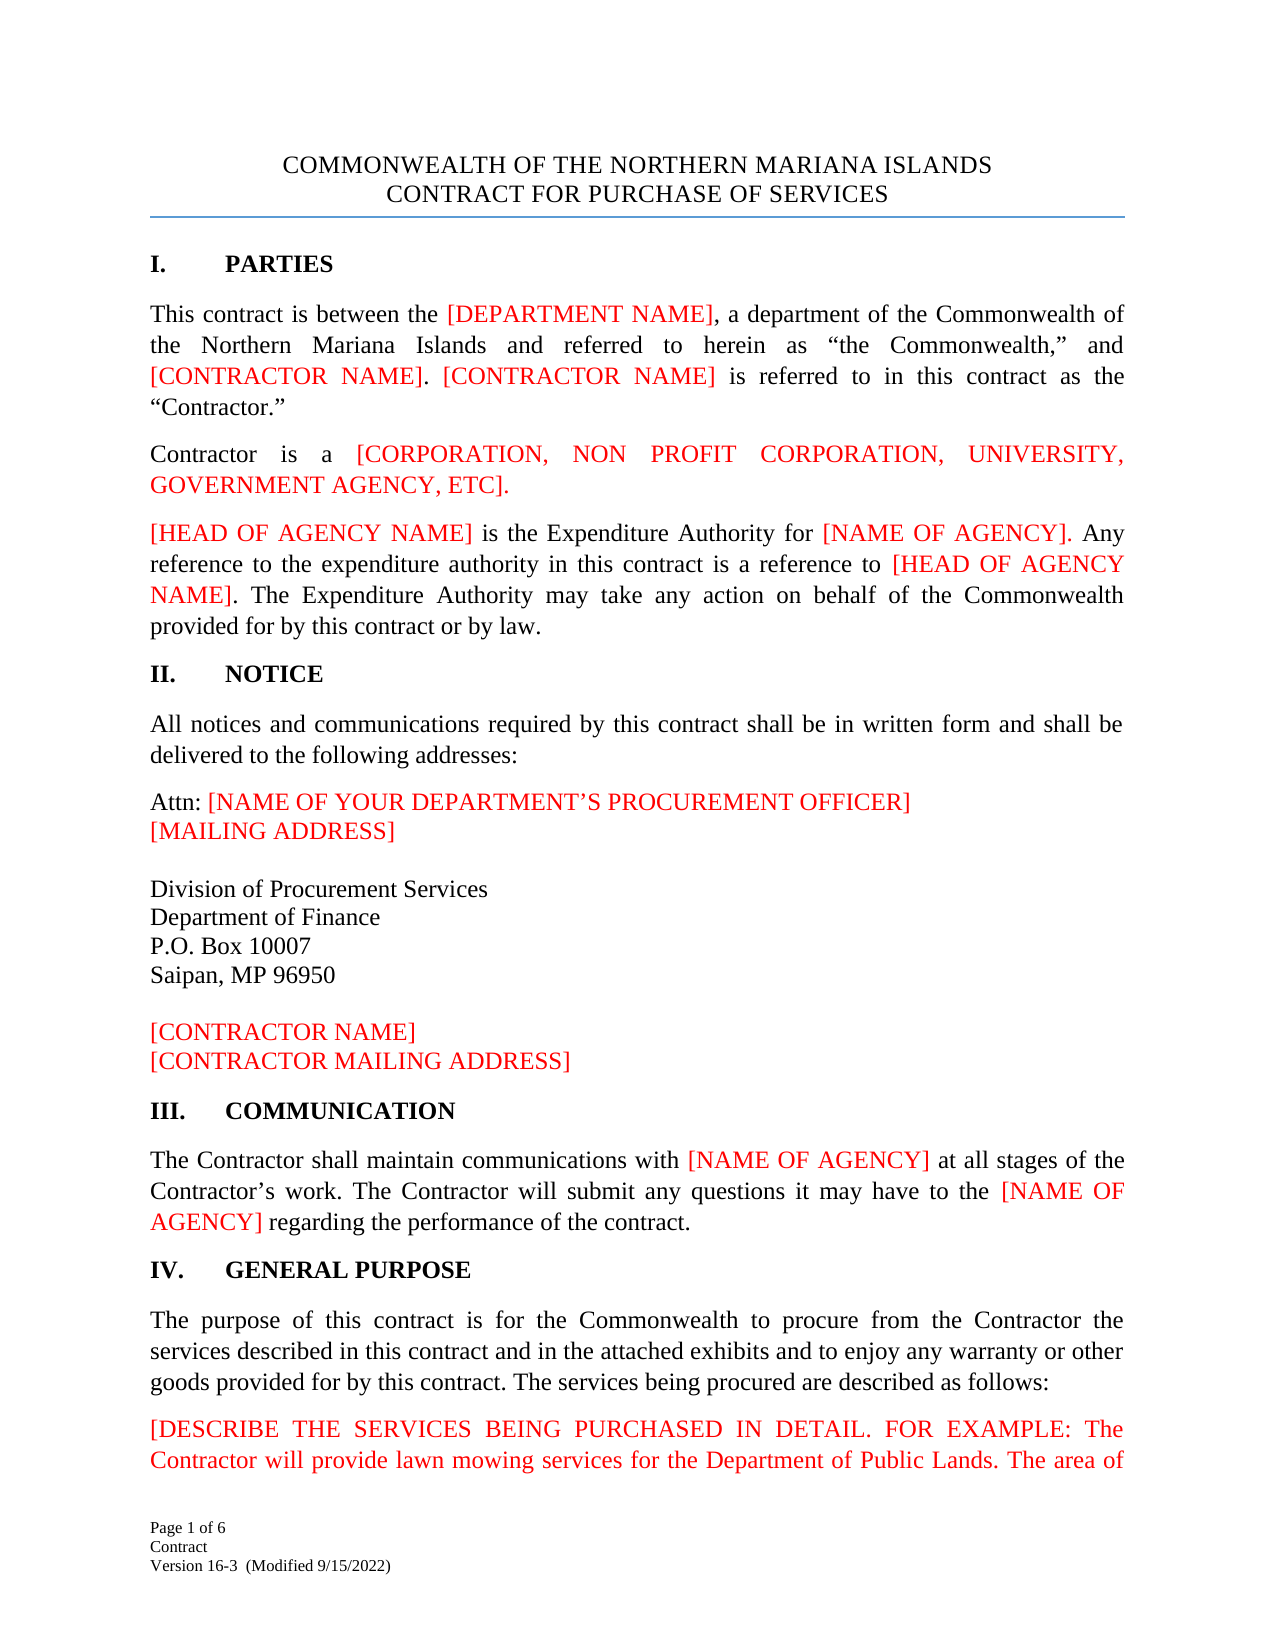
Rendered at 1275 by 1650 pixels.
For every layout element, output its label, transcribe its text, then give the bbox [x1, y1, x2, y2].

text Department of Finance [150, 902, 1125, 931]
text Attn: [NAME OF YOUR DEPARTMENT’S PROCUREMENT OFFICER] [150, 787, 1125, 816]
text Contractor is a [CORPORATION, NON PROFIT CORPORATION, UNIVERSITY, GOVERNMENT AGENCY, ETC]. [150, 439, 1125, 499]
text All notices and communications required by this contract shall be in written form and shall be delivered to the following addresses: [150, 709, 1125, 768]
text P.O. Box 10007 [150, 931, 1125, 960]
subtitle PARTIES [150, 249, 1125, 278]
text [HEAD OF AGENCY NAME] is the Expenditure Authority for [NAME OF AGENCY]. Any reference to the expenditure authority in this contract is a reference to [HEAD OF AGENCY NAME]. The Expenditure Authority may take any action on behalf of the Commonwealth provided for by this contract or by law. [150, 518, 1125, 640]
text [CONTRACTOR MAILING ADDRESS] [150, 1046, 1125, 1075]
text Division of Procurement Services [150, 874, 1125, 902]
text [MAILING ADDRESS] [150, 816, 1125, 845]
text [150, 1414, 1125, 1474]
text [CONTRACTOR NAME] [150, 1017, 1125, 1046]
text The purpose of this contract is for the Commonwealth to procure from the Contractor the services described in this contract and in the attached exhibits and to enjoy any warranty or other goods provided for by this contract. The services being procured are described as follows: [150, 1305, 1125, 1396]
subtitle GENERAL PURPOSE [150, 1255, 1125, 1284]
text Saipan, MP 96950 [150, 960, 1125, 989]
title CONTRACT FOR PURCHASE OF SERVICES [150, 179, 1125, 216]
text The Contractor shall maintain communications with [NAME OF AGENCY] at all stages of the Contractor’s work. The Contractor will submit any questions it may have to the [NAME OF AGENCY] regarding the performance of the contract. [150, 1145, 1125, 1236]
title COMMONWEALTH OF THE NORTHERN MARIANA ISLANDS [150, 150, 1125, 179]
text This contract is between the [DEPARTMENT NAME], a department of the Commonwealth of the Northern Mariana Islands and referred to herein as “the Commonwealth,” and [CONTRACTOR NAME]. [CONTRACTOR NAME] is referred to in this contract as the “Contractor.” [150, 299, 1125, 421]
subtitle COMMUNICATION [150, 1096, 1125, 1124]
subtitle NOTICE [150, 659, 1125, 688]
